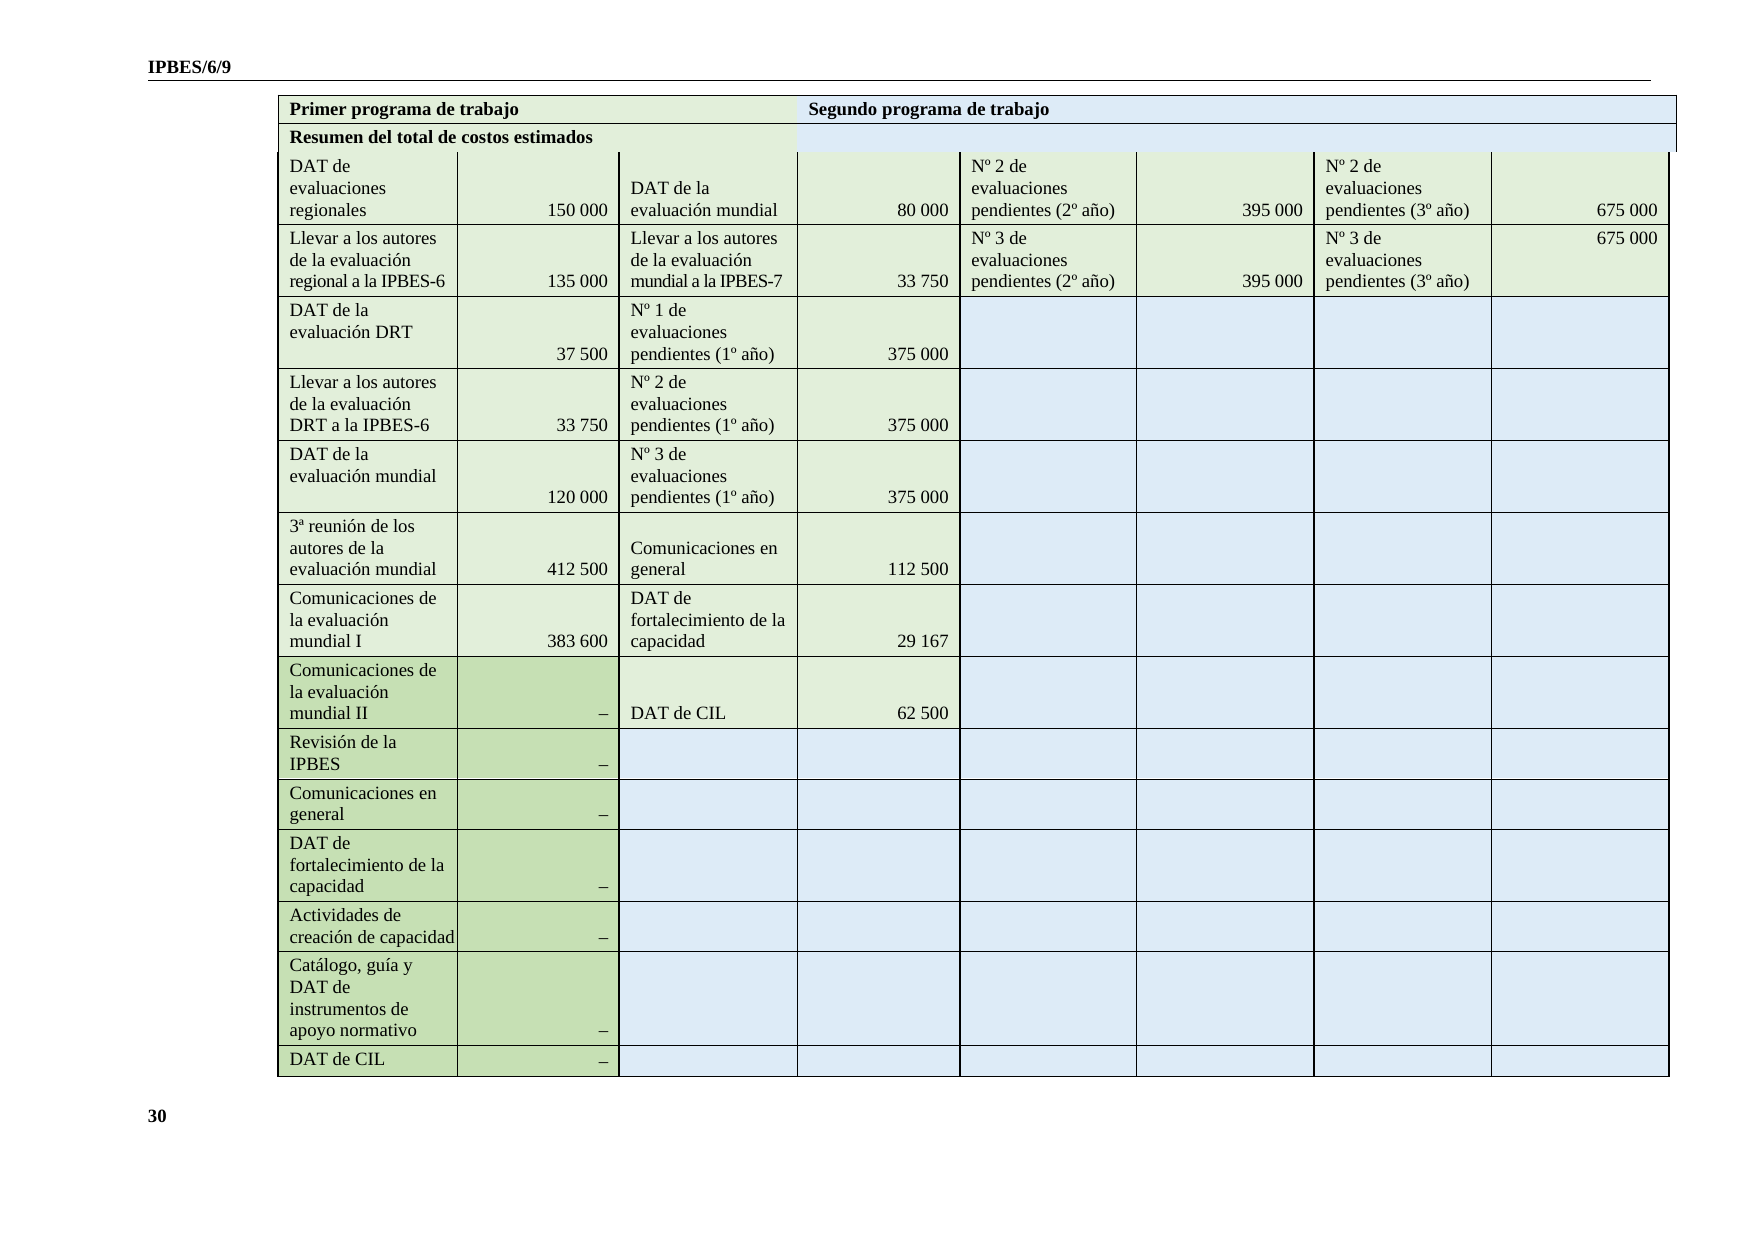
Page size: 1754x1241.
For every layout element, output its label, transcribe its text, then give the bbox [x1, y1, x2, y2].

table_cell [961, 902, 1136, 951]
table_cell [1315, 830, 1491, 901]
table_cell [961, 513, 1136, 584]
table_cell [797, 124, 1676, 152]
table_cell [1315, 369, 1491, 440]
table_cell [1492, 657, 1668, 728]
table_cell [1315, 780, 1491, 829]
table_cell Nº 3 de evaluaciones pendientes (2º año) [961, 225, 1136, 296]
table_cell [961, 1046, 1136, 1076]
table_cell [1137, 369, 1313, 440]
table_cell DAT de fortalecimiento de la capacidad [279, 830, 457, 901]
table_cell [620, 952, 797, 1045]
table_cell 675 000 [1492, 152, 1668, 224]
table_cell – [458, 780, 618, 829]
table_cell – [458, 729, 618, 778]
table_header Primer programa de trabajo [279, 96, 797, 123]
table_cell [620, 780, 797, 829]
table_cell 395 000 [1137, 152, 1313, 224]
table_cell [961, 830, 1136, 901]
table_cell [798, 952, 959, 1045]
table_cell 375 000 [798, 441, 959, 512]
table_cell [1137, 952, 1313, 1045]
table_cell 80 000 [798, 152, 959, 224]
table_cell Catálogo, guía y DAT de instrumentos de apoyo normativo [279, 952, 457, 1045]
table_cell [961, 441, 1136, 512]
table_cell 675 000 [1492, 225, 1668, 296]
table_cell DAT de CIL [279, 1046, 457, 1076]
table_cell DAT de CIL [620, 657, 797, 728]
table_cell [1492, 1046, 1668, 1076]
table_cell [798, 830, 959, 901]
table_cell Nº 1 de evaluaciones pendientes (1º año) [620, 297, 797, 368]
table_cell [1492, 830, 1668, 901]
table_cell [1137, 441, 1313, 512]
table_cell [961, 952, 1136, 1045]
table_cell [798, 1046, 959, 1076]
table_cell Nº 3 de evaluaciones pendientes (1º año) [620, 441, 797, 512]
table_cell [620, 830, 797, 901]
table_cell [1137, 1046, 1313, 1076]
table_cell – [458, 902, 618, 951]
table_cell 395 000 [1137, 225, 1313, 296]
table_cell [1492, 297, 1668, 368]
table_cell 112 500 [798, 513, 959, 584]
table_cell Nº 2 de evaluaciones pendientes (1º año) [620, 369, 797, 440]
table_cell 3ª reunión de los autores de la evaluación mundial [279, 513, 457, 584]
table_cell Revisión de la IPBES [279, 729, 457, 778]
table_cell [1137, 513, 1313, 584]
table_cell [1137, 585, 1313, 656]
table_cell DAT de la evaluación DRT [279, 297, 457, 368]
table_cell 375 000 [798, 297, 959, 368]
table_cell [961, 297, 1136, 368]
table_cell [1492, 585, 1668, 656]
table_cell [1315, 657, 1491, 728]
table_cell [620, 1046, 797, 1076]
table_cell – [458, 657, 618, 728]
table_cell Llevar a los autores de la evaluación mundial a la IPBES-7 [620, 225, 797, 296]
table_cell [1137, 830, 1313, 901]
table_cell [1315, 1046, 1491, 1076]
table_cell [1492, 902, 1668, 951]
table_cell 412 500 [458, 513, 618, 584]
table_cell [1315, 952, 1491, 1045]
table_cell Comunicaciones en general [279, 780, 457, 829]
table_cell 375 000 [798, 369, 959, 440]
table_cell 383 600 [458, 585, 618, 656]
table_cell [1315, 513, 1491, 584]
table_cell [1137, 729, 1313, 778]
table_cell 135 000 [458, 225, 618, 296]
table_cell Llevar a los autores de la evaluación DRT a la IPBES-6 [279, 369, 457, 440]
table_cell [1315, 297, 1491, 368]
table_cell Comunicaciones en general [620, 513, 797, 584]
table_cell DAT de evaluaciones regionales [279, 152, 457, 224]
table_cell [961, 369, 1136, 440]
table_cell 37 500 [458, 297, 618, 368]
table_cell [961, 729, 1136, 778]
table_cell 62 500 [798, 657, 959, 728]
table_cell 29 167 [798, 585, 959, 656]
table_cell [1137, 780, 1313, 829]
table_cell [961, 780, 1136, 829]
table_cell – [458, 952, 618, 1045]
table_cell [1492, 729, 1668, 778]
table_cell [1137, 902, 1313, 951]
table_cell Actividades de creación de capacidad [279, 902, 457, 951]
table_cell [1137, 657, 1313, 728]
table_cell [1492, 441, 1668, 512]
table_cell [1492, 513, 1668, 584]
table_cell 33 750 [798, 225, 959, 296]
table_cell – [458, 1046, 618, 1076]
table_cell Nº 3 de evaluaciones pendientes (3º año) [1315, 225, 1491, 296]
table_cell [798, 780, 959, 829]
table_cell [620, 729, 797, 778]
table_cell 33 750 [458, 369, 618, 440]
table_cell DAT de la evaluación mundial [279, 441, 457, 512]
table_cell 150 000 [458, 152, 618, 224]
table_cell Nº 2 de evaluaciones pendientes (2º año) [961, 152, 1136, 224]
table_cell [961, 585, 1136, 656]
table_cell [1315, 729, 1491, 778]
table_cell DAT de la evaluación mundial [620, 152, 797, 224]
table_cell [1492, 780, 1668, 829]
table_cell Llevar a los autores de la evaluación regional a la IPBES-6 [279, 225, 457, 296]
table_cell Comunicaciones de la evaluación mundial I [279, 585, 457, 656]
table_cell [1315, 902, 1491, 951]
table_cell [798, 902, 959, 951]
table_cell Comunicaciones de la evaluación mundial II [279, 657, 457, 728]
table_cell [1492, 952, 1668, 1045]
table_cell [798, 729, 959, 778]
table_cell [1137, 297, 1313, 368]
table_cell Resumen del total de costos estimados [279, 124, 797, 152]
table_cell [1492, 369, 1668, 440]
table_cell [1315, 441, 1491, 512]
table_cell 120 000 [458, 441, 618, 512]
table_cell [1315, 585, 1491, 656]
table_cell – [458, 830, 618, 901]
table_cell [961, 657, 1136, 728]
table_cell Nº 2 de evaluaciones pendientes (3º año) [1315, 152, 1491, 224]
table_cell [620, 902, 797, 951]
table_cell DAT de fortalecimiento de la capacidad [620, 585, 797, 656]
table_header Segundo programa de trabajo [797, 96, 1676, 123]
